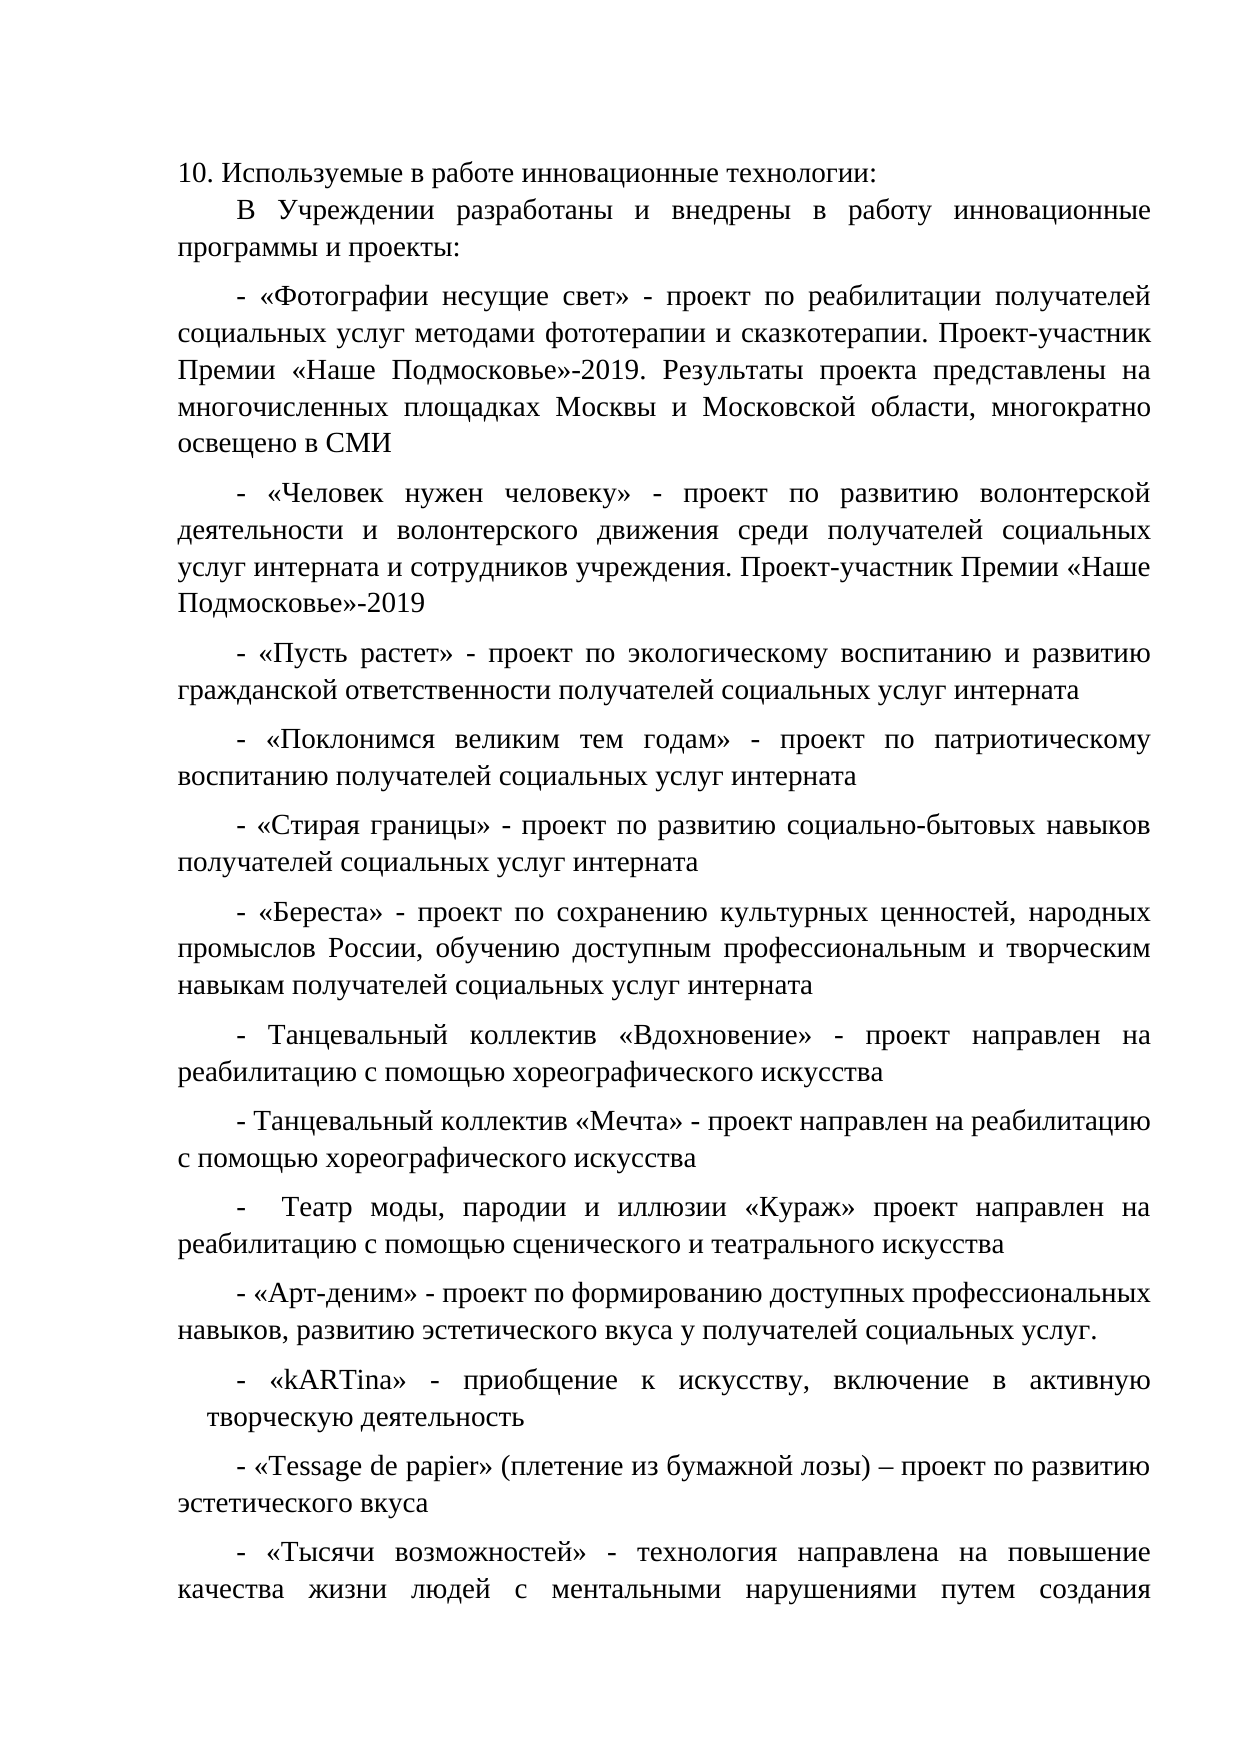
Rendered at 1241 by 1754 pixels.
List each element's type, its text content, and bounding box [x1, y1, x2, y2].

text - «Арт-деним» - проект по формированию доступных профессиональных навыков, развитию эстетического вкуса у получателей социальных услуг. [177, 1276, 1152, 1346]
text - Танцевальный коллектив «Мечта» - проект направлен на реабилитацию с помощью хореографического искусства [177, 1103, 1152, 1173]
text - «Стирая границы» - проект по развитию социально-бытовых навыков получателей социальных услуг интерната [177, 807, 1152, 878]
text - Танцевальный коллектив «Вдохновение» - проект направлен на реабилитацию с помощью хореографического искусства [177, 1017, 1152, 1087]
text - Театр моды, пародии и иллюзии «Кураж» проект направлен на реабилитацию с помощью сценического и театрального искусства [177, 1189, 1152, 1260]
text - «Береста» - проект по сохранению культурных ценностей, народных промыслов России, обучению доступным профессиональным и творческим навыкам получателей социальных услуг интерната [177, 894, 1152, 1001]
text 10. Используемые в работе инновационные технологии: [177, 155, 1152, 188]
text - «Поклонимся великим тем годам» - проект по патриотическому воспитанию получателей социальных услуг интерната [177, 721, 1152, 792]
text - «Фотографии несущие свет» - проект по реабилитации получателей социальных услуг методами фототерапии и сказкотерапии. Проект-участник Премии «Наше Подмосковье»-2019. Результаты проекта представлены на многочисленных площадках Москвы и Московской области, многократно освещено в СМИ [177, 278, 1152, 459]
text В Учреждении разработаны и внедрены в работу инновационные программы и проекты: [177, 192, 1152, 262]
text - «kARTina» - приобщение к искусству, включение в активную творческую деятельность [207, 1362, 1152, 1432]
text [177, 1534, 1152, 1605]
text - «Пусть растет» - проект по экологическому воспитанию и развитию гражданской ответственности получателей социальных услуг интерната [177, 635, 1152, 705]
text - «Tessage de papier» (плетение из бумажной лозы) – проект по развитию эстетического вкуса [177, 1448, 1152, 1518]
text - «Человек нужен человеку» - проект по развитию волонтерской деятельности и волонтерского движения среди получателей социальных услуг интерната и сотрудников учреждения. Проект-участник Премии «Наше Подмосковье»-2019 [177, 475, 1152, 619]
